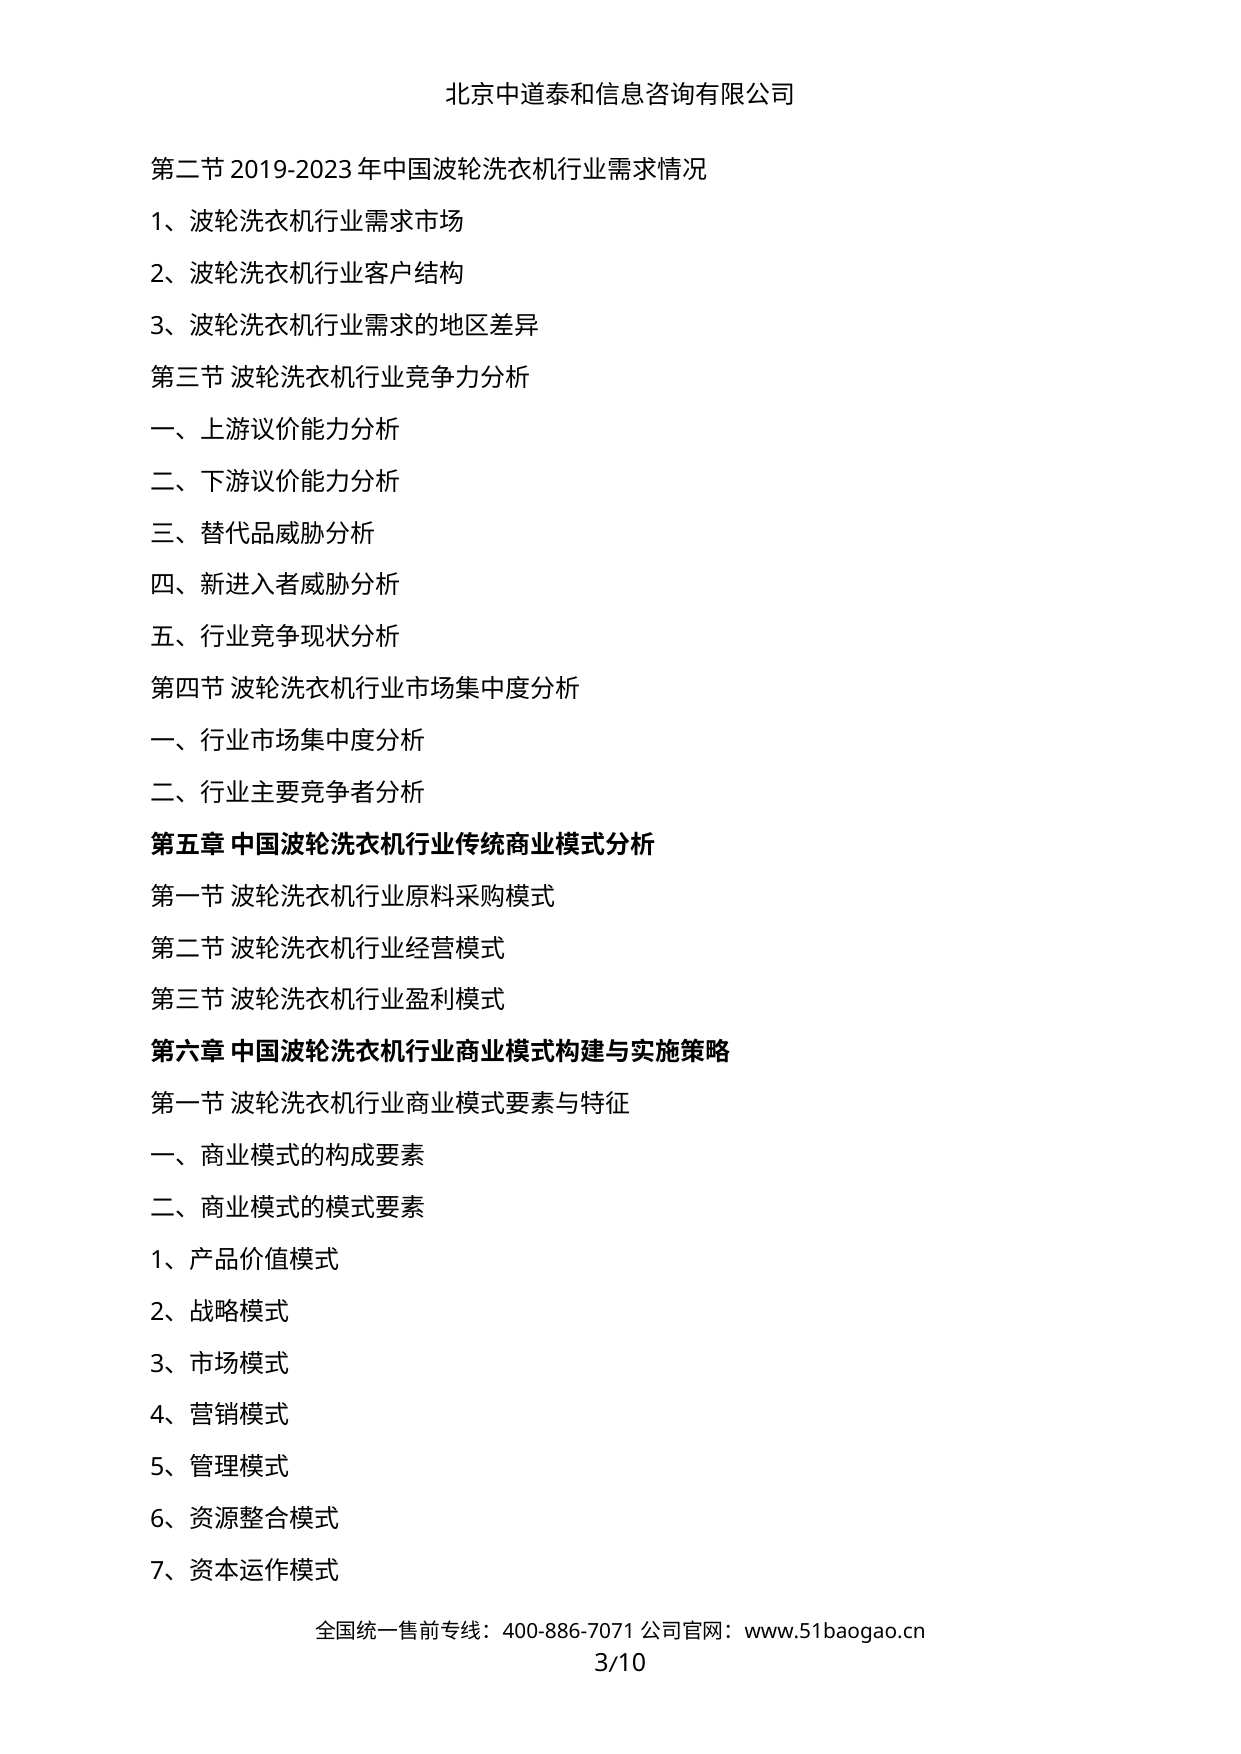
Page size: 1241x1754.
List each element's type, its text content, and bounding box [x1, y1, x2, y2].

text 五、行业竞争现状分析 [150, 617, 1090, 653]
text 7、资本运作模式 [150, 1551, 1090, 1587]
text 三、替代品威胁分析 [150, 513, 1090, 549]
text 二、下游议价能力分析 [150, 461, 1090, 497]
text 四、新进入者威胁分析 [150, 565, 1090, 601]
text 第一节 波轮洗衣机行业商业模式要素与特征 [150, 1084, 1090, 1120]
text 一、商业模式的构成要素 [150, 1136, 1090, 1172]
text 二、商业模式的模式要素 [150, 1187, 1090, 1224]
text 3、波轮洗衣机行业需求的地区差异 [150, 306, 1090, 342]
text 3、市场模式 [150, 1343, 1090, 1379]
text 4、营销模式 [150, 1395, 1090, 1431]
text 一、上游议价能力分析 [150, 409, 1090, 446]
text 1、波轮洗衣机行业需求市场 [150, 202, 1090, 238]
text 第三节 波轮洗衣机行业盈利模式 [150, 980, 1090, 1016]
text 第四节 波轮洗衣机行业市场集中度分析 [150, 669, 1090, 705]
text 第三节 波轮洗衣机行业竞争力分析 [150, 357, 1090, 394]
text 2、波轮洗衣机行业客户结构 [150, 254, 1090, 290]
text 第五章 中国波轮洗衣机行业传统商业模式分析 [150, 824, 1090, 861]
text 第二节2019-2023年中国波轮洗衣机行业需求情况 [150, 150, 1090, 186]
text 2、战略模式 [150, 1291, 1090, 1327]
text 二、行业主要竞争者分析 [150, 772, 1090, 809]
text 5、管理模式 [150, 1447, 1090, 1483]
text 第二节 波轮洗衣机行业经营模式 [150, 928, 1090, 964]
text 1、产品价值模式 [150, 1239, 1090, 1276]
text 第六章 中国波轮洗衣机行业商业模式构建与实施策略 [150, 1032, 1090, 1068]
text 一、行业市场集中度分析 [150, 721, 1090, 757]
text 6、资源整合模式 [150, 1499, 1090, 1535]
text 第一节 波轮洗衣机行业原料采购模式 [150, 876, 1090, 912]
